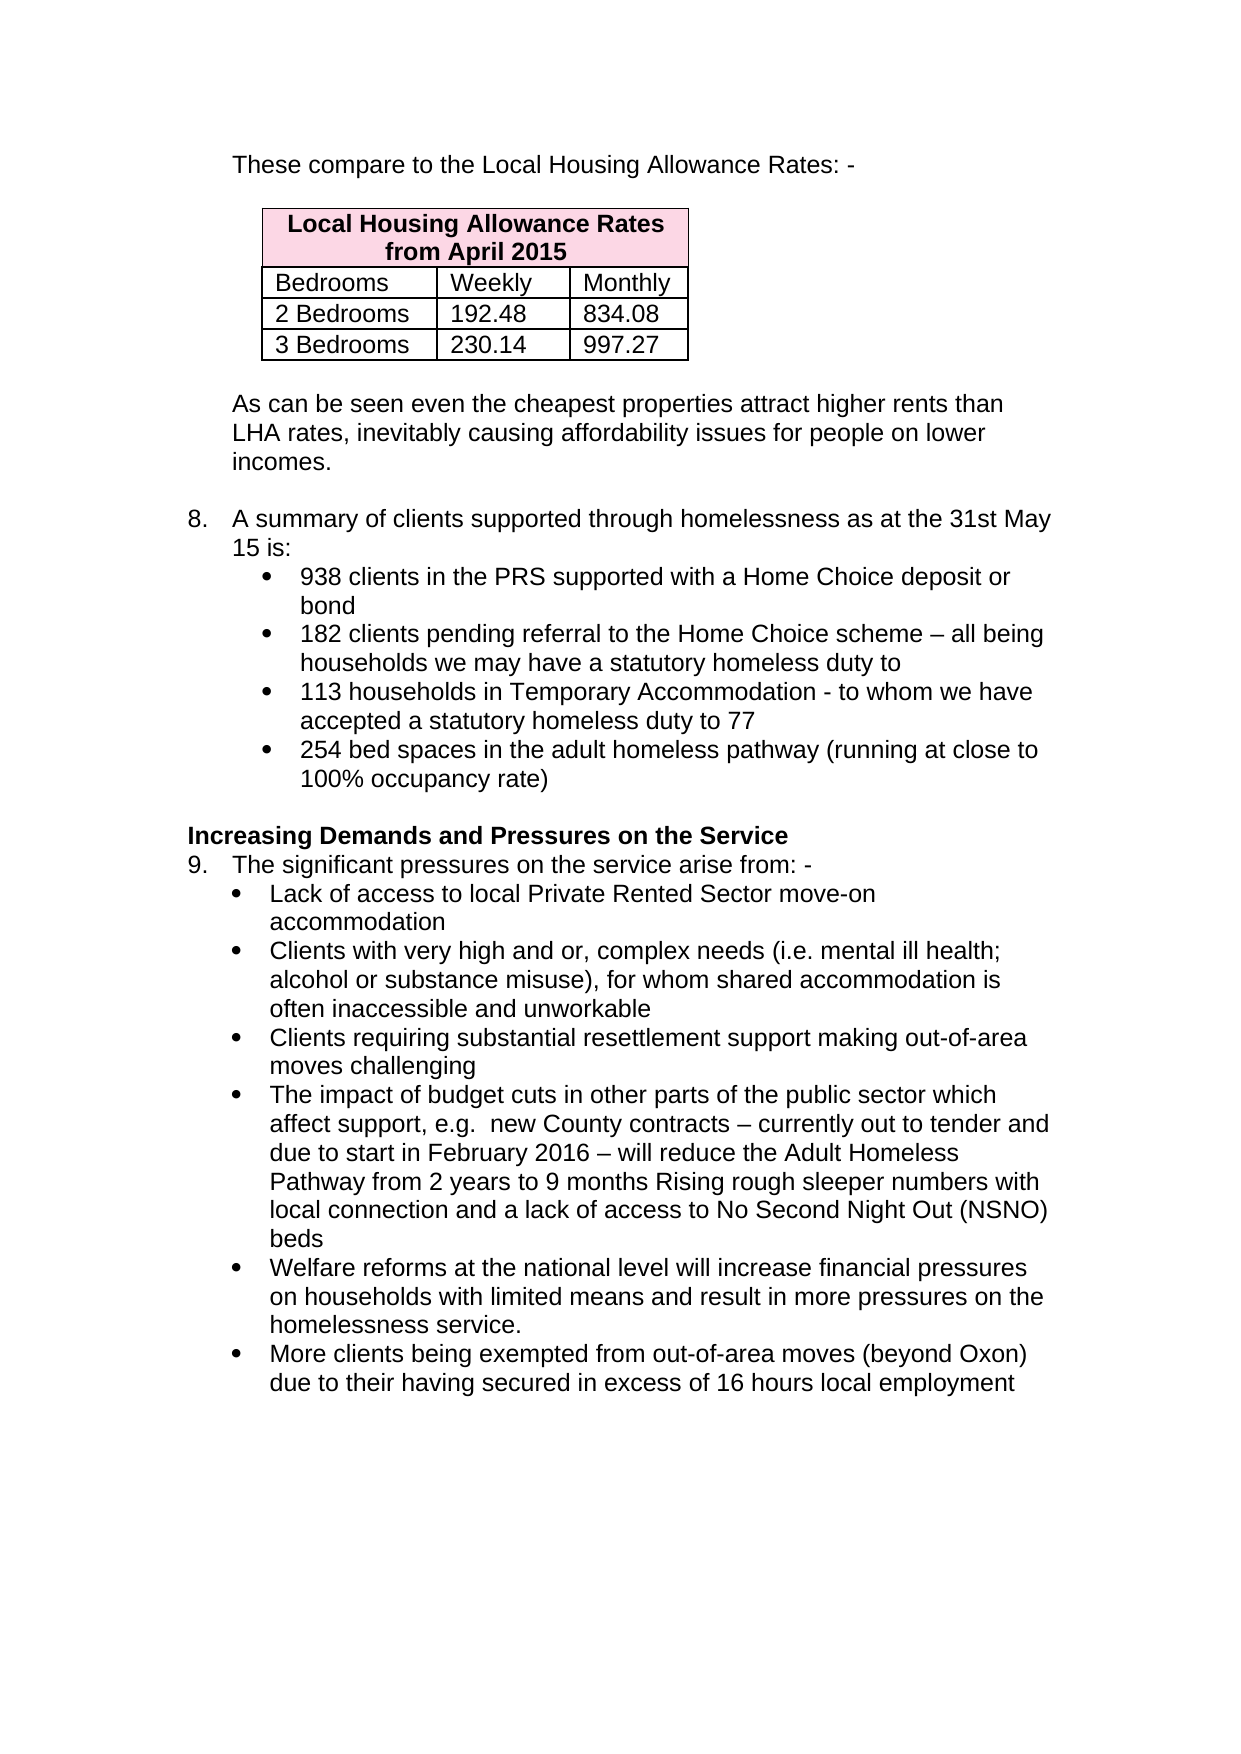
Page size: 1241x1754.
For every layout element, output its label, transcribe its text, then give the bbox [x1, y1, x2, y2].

list 113 households in Temporary Accommodation - to whom we have accepted a statutory homeless duty to 77 [262, 677, 1053, 735]
table_cell 3 Bedrooms [263, 330, 436, 358]
table_cell Monthly [571, 268, 687, 297]
text These compare to the Local Housing Allowance Rates: - [232, 150, 1053, 179]
table_cell 2 Bedrooms [263, 299, 436, 328]
table_cell Weekly [438, 268, 569, 297]
table_header Local Housing Allowance Rates from April 2015 [263, 209, 688, 266]
list Lack of access to local Private Rented Sector move-on accommodation [232, 878, 1053, 936]
table_cell 230.14 [438, 330, 569, 358]
list Clients requiring substantial resettlement support making out-of-area moves challenging [232, 1022, 1053, 1080]
table_cell 834.08 [571, 299, 687, 328]
list 182 clients pending referral to the Home Choice scheme – all being households we may have a statutory homeless duty to [262, 619, 1053, 677]
list 254 bed spaces in the adult homeless pathway (running at close to 100% occupancy rate) [262, 735, 1053, 792]
list A summary of clients supported through homelessness as at the 31st May 15 is: [187, 504, 1053, 562]
list Welfare reforms at the national level will increase financial pressures on households with limited means and result in more pressures on the homelessness service. [232, 1253, 1053, 1339]
list Clients with very high and or, complex needs (i.e. mental ill health; alcohol or substance misuse), for whom shared accommodation is often inaccessible and unworkable [232, 936, 1053, 1022]
list More clients being exempted from out-of-area moves (beyond Oxon) due to their having secured in excess of 16 hours local employment [232, 1339, 1053, 1397]
text Increasing Demands and Pressures on the Service [187, 821, 1053, 850]
table_cell Bedrooms [263, 268, 436, 297]
table_cell 192.48 [438, 299, 569, 328]
text As can be seen even the cheapest properties attract higher rents than LHA rates, inevitably causing affordability issues for people on lower incomes. [232, 389, 1053, 476]
list The significant pressures on the service arise from: - [187, 850, 1053, 878]
list The impact of budget cuts in other parts of the public sector which affect support, e.g. new County contracts – currently out to tender and due to start in February 2016 – will reduce the Adult Homeless Pathway from 2 years to 9 months Rising rough sleeper numbers with local connection and a lack of access to No Second Night Out (NSNO) beds [232, 1080, 1053, 1253]
list 938 clients in the PRS supported with a Home Choice deposit or bond [262, 562, 1053, 619]
table_cell 997.27 [571, 330, 687, 358]
